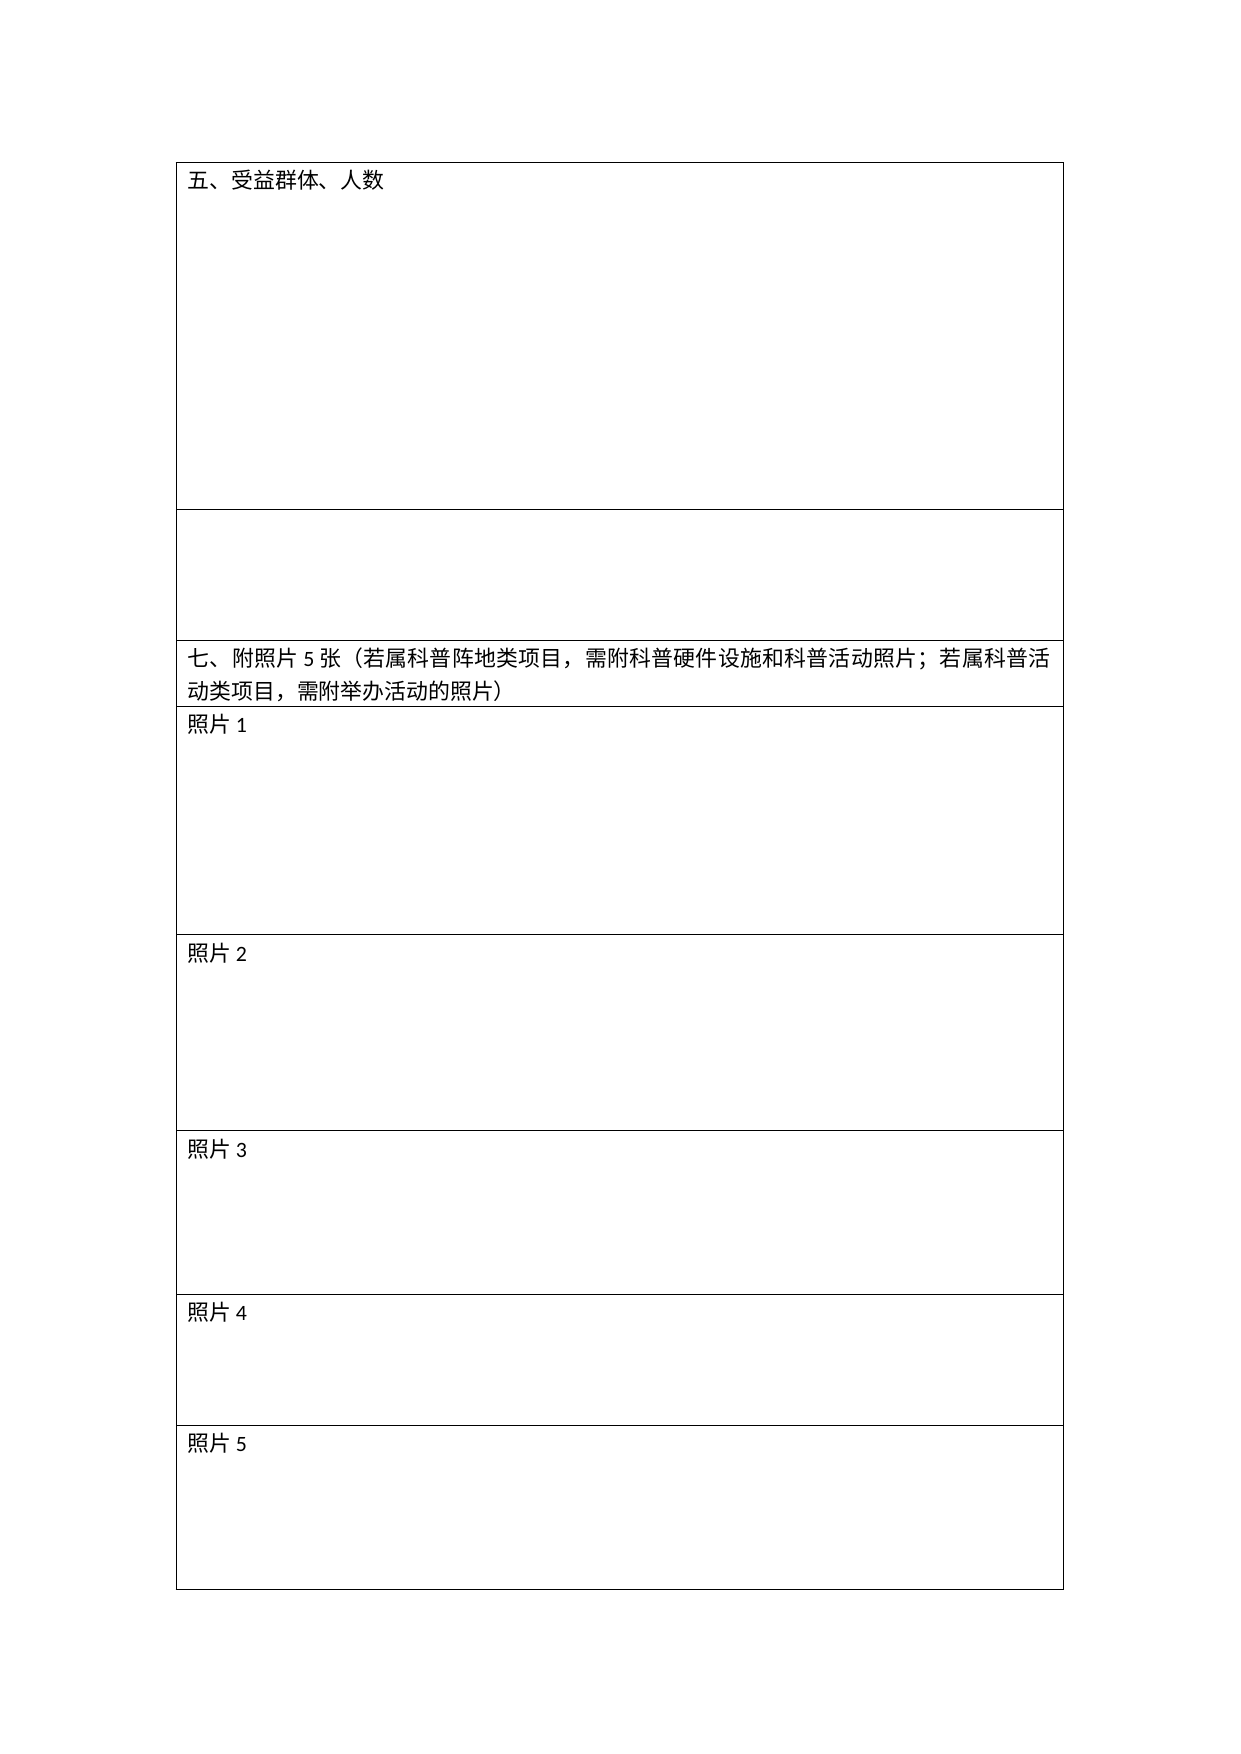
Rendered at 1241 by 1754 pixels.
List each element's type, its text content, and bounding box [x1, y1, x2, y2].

table_cell 照片4 [177, 1295, 1063, 1425]
table_cell 五、受益群体、人数 [177, 163, 1063, 509]
table_cell 七、附照片5张（若属科普阵地类项目，需附科普硬件设施和科普活动照片；若属科普活动类项目，需附举办活动的照片） [177, 641, 1063, 706]
table_cell 照片5 [177, 1426, 1063, 1588]
table_cell 照片3 [177, 1131, 1063, 1294]
table_cell 照片1 [177, 707, 1063, 934]
table_cell [177, 510, 1063, 640]
table_cell 照片2 [177, 935, 1063, 1130]
